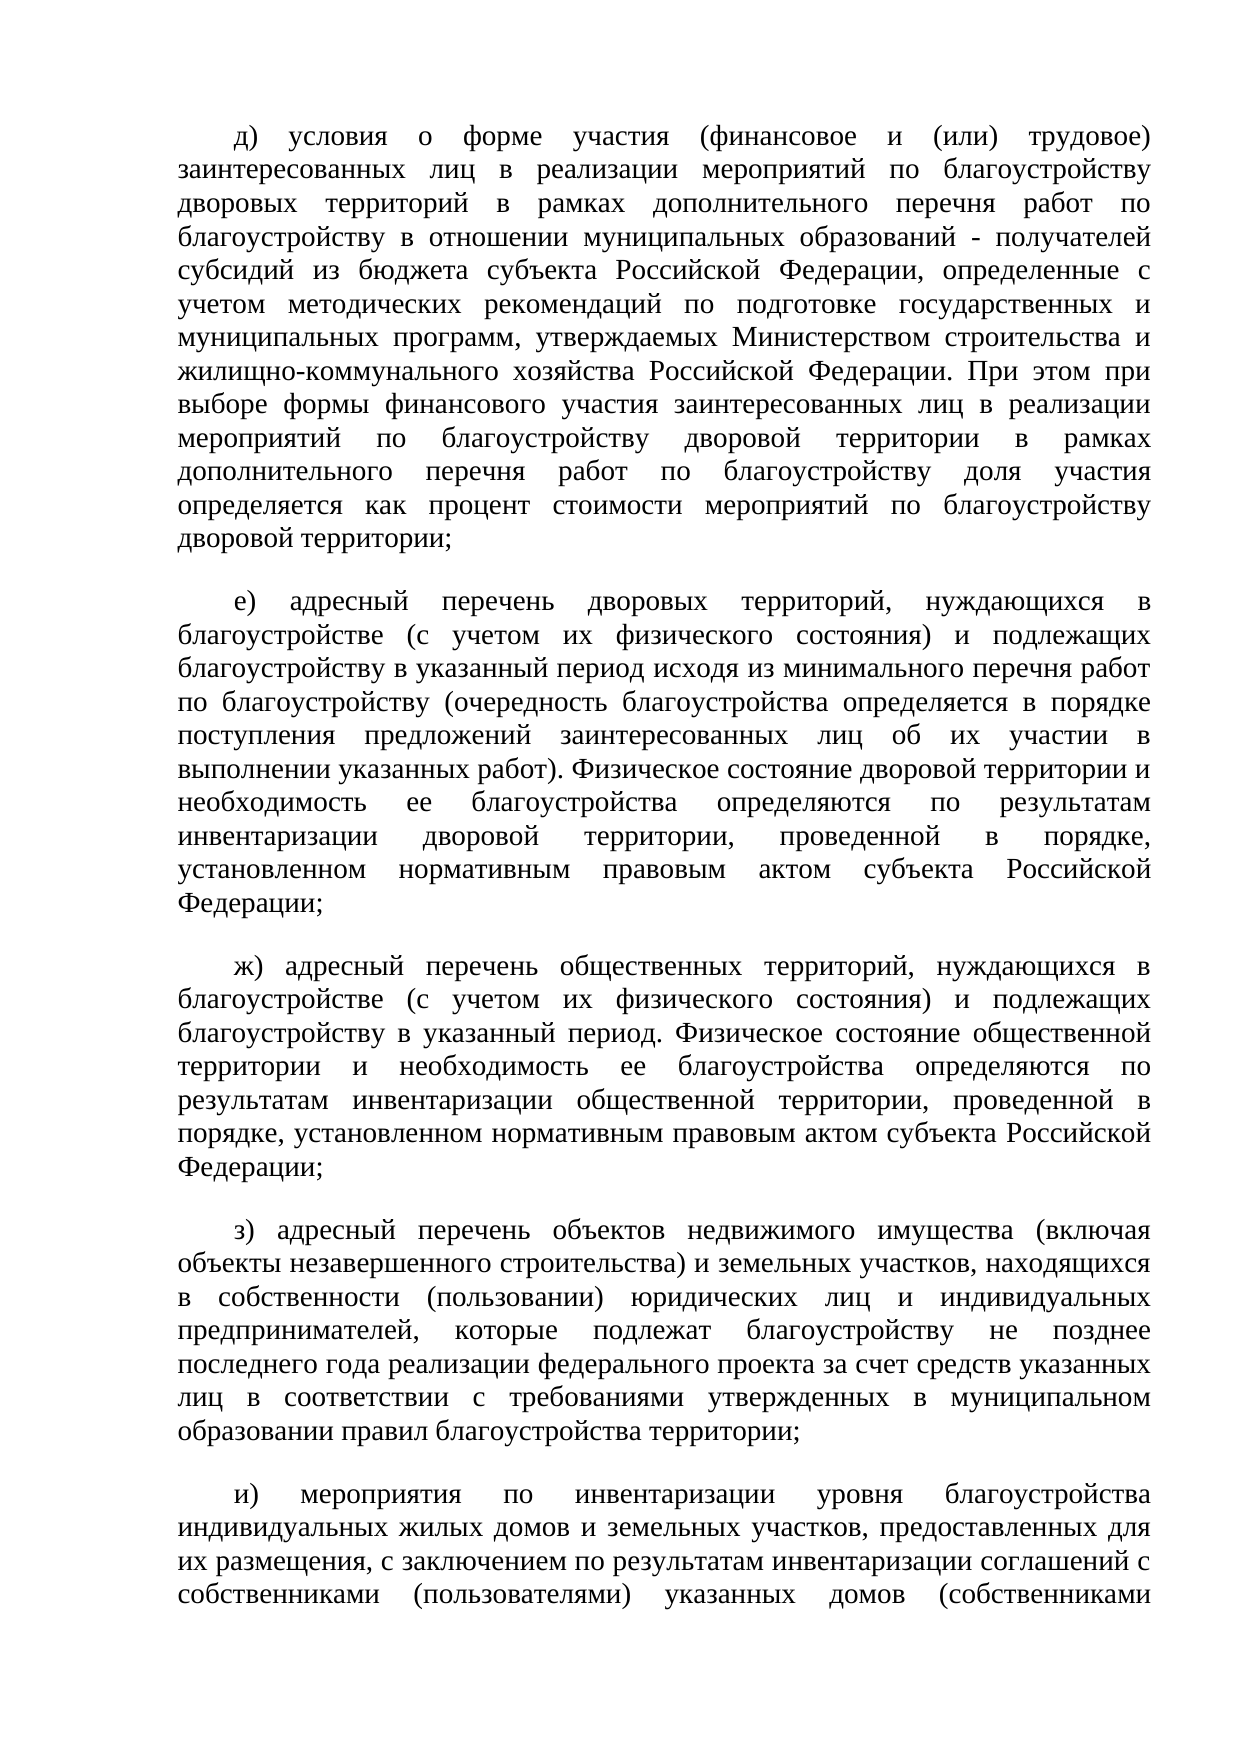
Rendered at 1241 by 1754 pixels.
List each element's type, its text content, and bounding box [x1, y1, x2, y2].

text з) адресный перечень объектов недвижимого имущества (включая объекты незавершенного строительства) и земельных участков, находящихся в собственности (пользовании) юридических лиц и индивидуальных предпринимателей, которые подлежат благоустройству не позднее последнего года реализации федерального проекта за счет средств указанных лиц в соответствии с требованиями утвержденных в муниципальном образовании правил благоустройства территории; [177, 1212, 1152, 1447]
text ж) адресный перечень общественных территорий, нуждающихся в благоустройстве (с учетом их физического состояния) и подлежащих благоустройству в указанный период. Физическое состояние общественной территории и необходимость ее благоустройства определяются по результатам инвентаризации общественной территории, проведенной в порядке, установленном нормативным правовым актом субъекта Российской Федерации; [177, 948, 1152, 1183]
text д) условия о форме участия (финансовое и (или) трудовое) заинтересованных лиц в реализации мероприятий по благоустройству дворовых территорий в рамках дополнительного перечня работ по благоустройству в отношении муниципальных образований - получателей субсидий из бюджета субъекта Российской Федерации, определенные с учетом методических рекомендаций по подготовке государственных и муниципальных программ, утверждаемых Министерством строительства и жилищно-коммунального хозяйства Российской Федерации. При этом при выборе формы финансового участия заинтересованных лиц в реализации мероприятий по благоустройству дворовой территории в рамках дополнительного перечня работ по благоустройству доля участия определяется как процент стоимости мероприятий по благоустройству дворовой территории; [177, 118, 1152, 554]
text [177, 1476, 1152, 1610]
text е) адресный перечень дворовых территорий, нуждающихся в благоустройстве (с учетом их физического состояния) и подлежащих благоустройству в указанный период исходя из минимального перечня работ по благоустройству (очередность благоустройства определяется в порядке поступления предложений заинтересованных лиц об их участии в выполнении указанных работ). Физическое состояние дворовой территории и необходимость ее благоустройства определяются по результатам инвентаризации дворовой территории, проведенной в порядке, установленном нормативным правовым актом субъекта Российской Федерации; [177, 583, 1152, 919]
